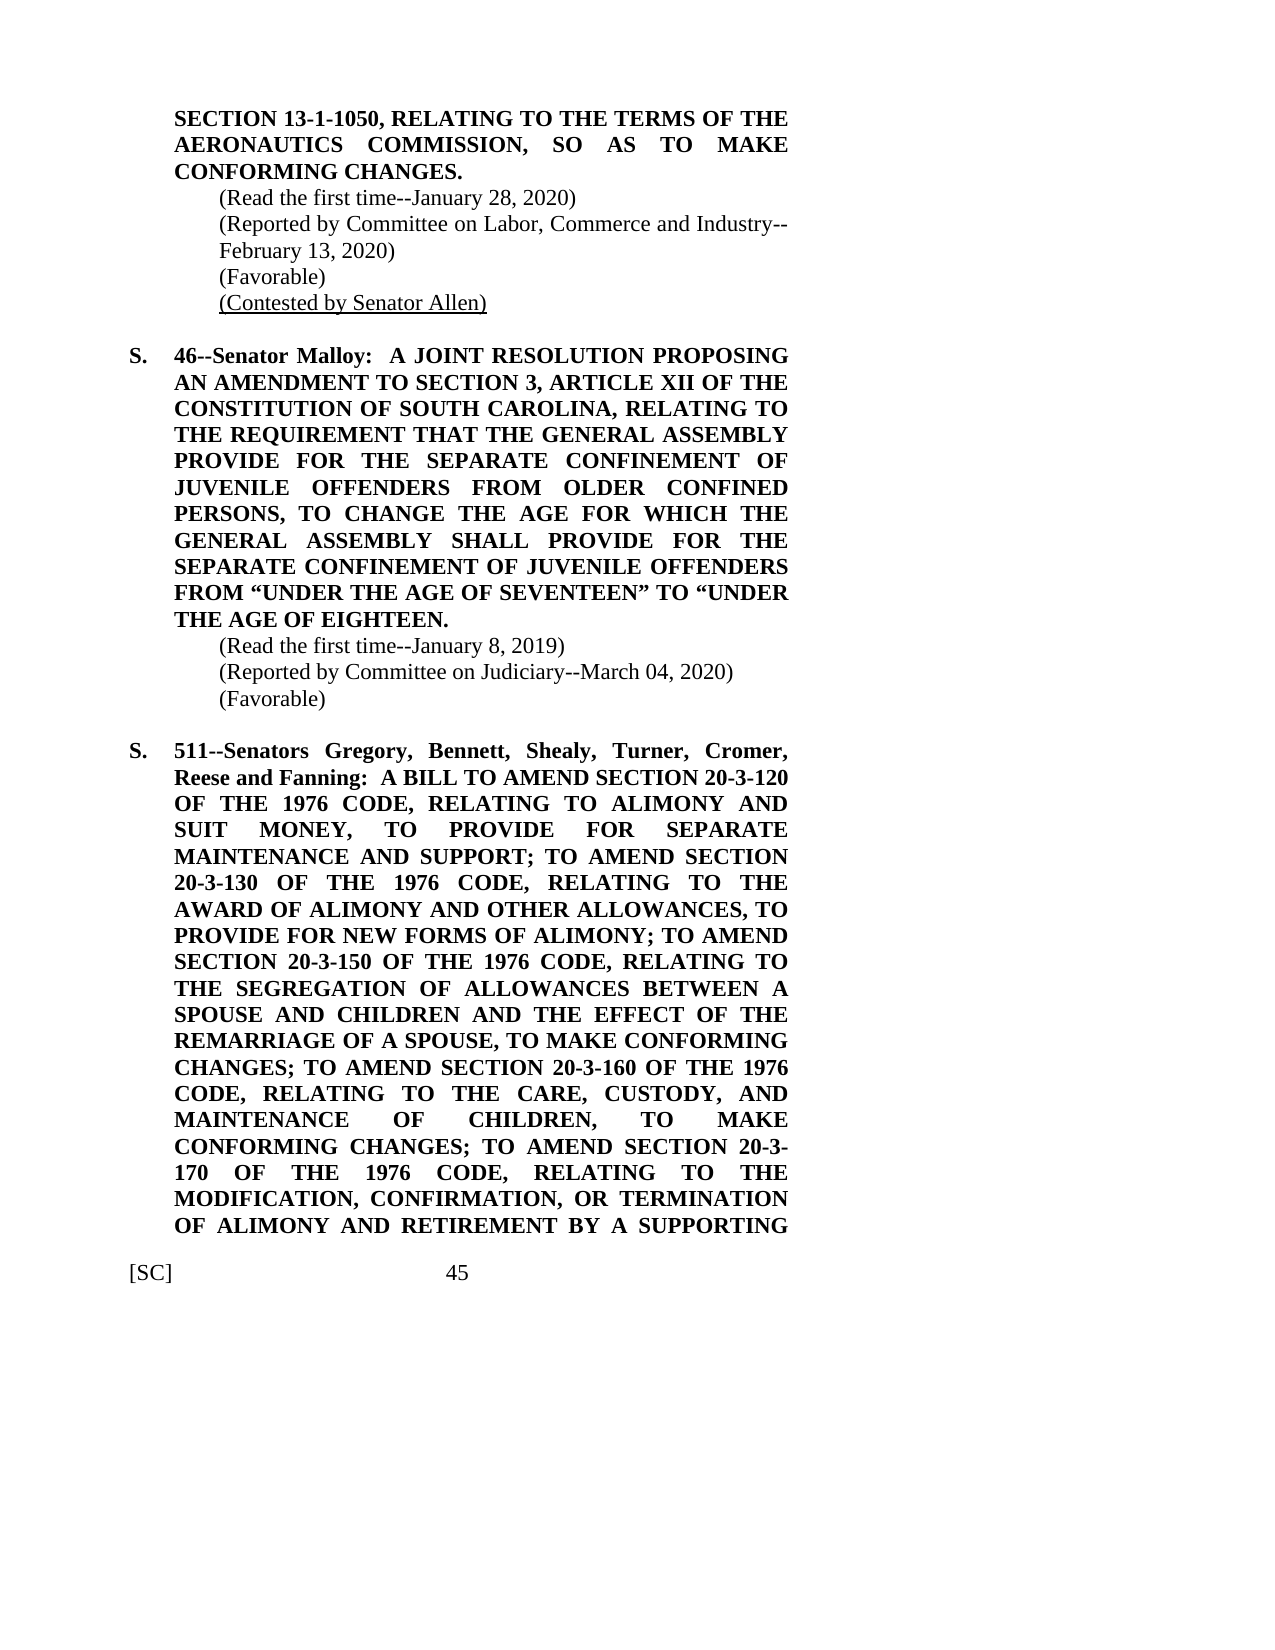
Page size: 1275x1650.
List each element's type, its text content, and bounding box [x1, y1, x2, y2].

text (Read the first time--January 8, 2019) [219, 632, 789, 658]
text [129, 105, 789, 184]
text (Contested by Senator Allen) [219, 289, 789, 316]
text (Reported by Committee on Judiciary--March 04, 2020) [219, 658, 789, 685]
text (Read the first time--January 28, 2020) [219, 184, 789, 210]
text (Favorable) [219, 263, 789, 289]
text (Reported by Committee on Labor, Commerce and Industry--February 13, 2020) [219, 210, 789, 263]
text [129, 737, 789, 1238]
text (Favorable) [219, 685, 789, 711]
text S. 46--Senator Malloy: A JOINT RESOLUTION PROPOSING AN AMENDMENT TO SECTION 3, ARTICLE XII OF THE CONSTITUTION OF SOUTH CAROLINA, RELATING TO THE REQUIREMENT THAT THE GENERAL ASSEMBLY PROVIDE FOR THE SEPARATE CONFINEMENT OF JUVENILE OFFENDERS FROM OLDER CONFINED PERSONS, TO CHANGE THE AGE FOR WHICH THE GENERAL ASSEMBLY SHALL PROVIDE FOR THE SEPARATE CONFINEMENT OF JUVENILE OFFENDERS FROM “UNDER THE AGE OF SEVENTEEN” TO “UNDER THE AGE OF EIGHTEEN. [129, 342, 789, 632]
